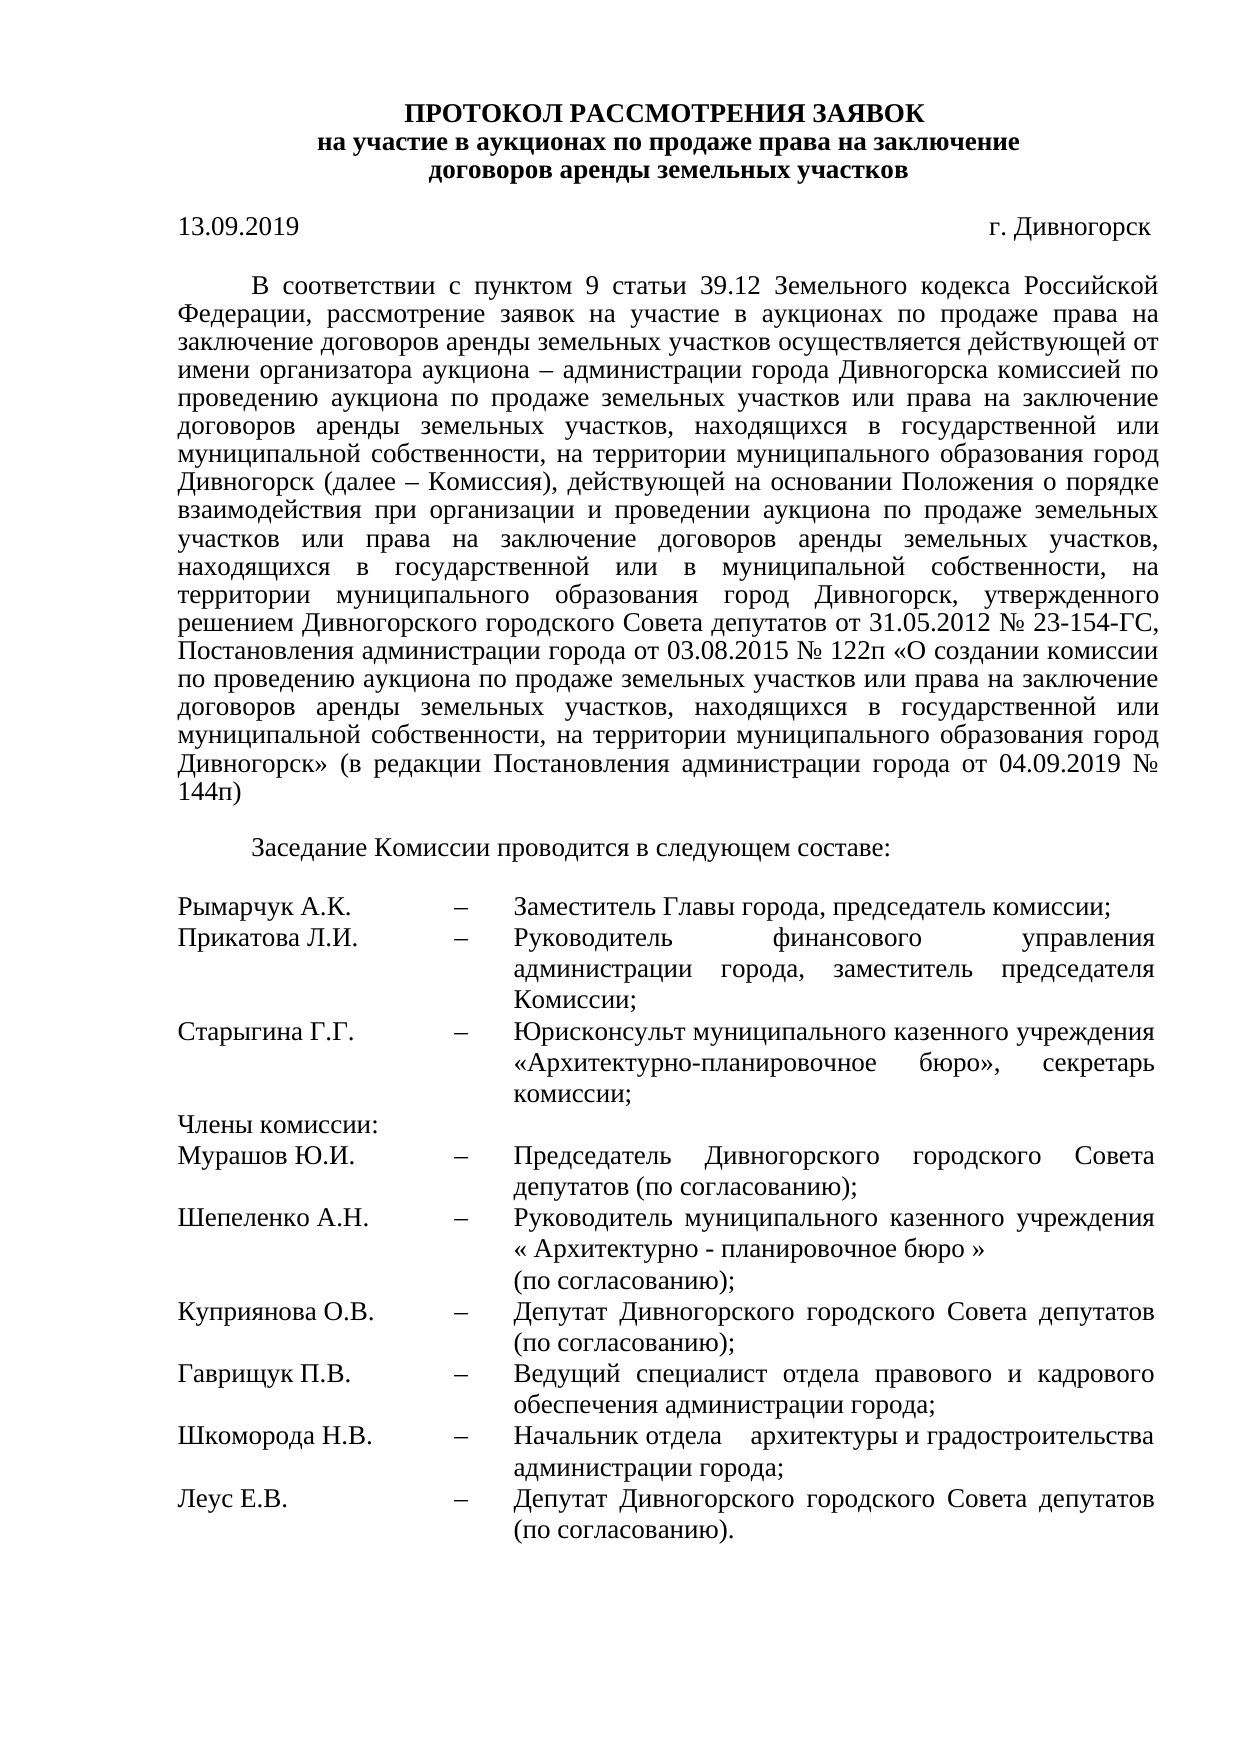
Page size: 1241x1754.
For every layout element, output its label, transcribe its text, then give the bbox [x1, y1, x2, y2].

table_header Председатель Дивногорского городского Совета депутатов (по согласованию); [502, 1139, 1167, 1201]
table_cell Прикатова Л.И. [166, 921, 443, 1014]
table_cell – [443, 1420, 502, 1482]
text В соответствии с пунктом 9 статьи 39.12 Земельного кодекса Российской Федерации, рассмотрение заявок на участие в аукционах по продаже права на заключение договоров аренды земельных участков осуществляется действующей от имени организатора аукциона – администрации города Дивногорска комиссией по проведению аукциона по продаже земельных участков или права на заключение договоров аренды земельных участков, находящихся в государственной или муниципальной собственности, на территории муниципального образования город Дивногорск (далее – Комиссия), действующей на основании Положения о порядке взаимодействия при организации и проведении аукциона по продаже земельных участков или права на заключение договоров аренды земельных участков, находящихся в государственной или в муниципальной собственности, на территории муниципального образования город Дивногорск, утвержденного решением Дивногорского городского Совета депутатов от 31.05.2012 № 23-154-ГС, Постановления администрации города от 03.08.2015 № 122п «О создании комиссии по проведению аукциона по продаже земельных участков или права на заключение договоров аренды земельных участков, находящихся в государственной или муниципальной собственности, на территории муниципального образования город Дивногорск» (в редакции Постановления администрации города от 04.09.2019 № 144п) [177, 272, 1160, 806]
table_cell Гаврищук П.В. [166, 1357, 443, 1419]
table_header – [443, 1139, 502, 1201]
table_cell Юрисконсульт муниципального казенного учреждения «Архитектурно-планировочное бюро», секретарь комиссии; [502, 1015, 1167, 1108]
table_cell Шепеленко А.Н. [166, 1201, 443, 1295]
table_cell – [443, 1482, 502, 1635]
text ПРОТОКОЛ РАССМОТРЕНИЯ ЗАЯВОК [177, 100, 1152, 128]
table_cell Куприянова О.В. [166, 1295, 443, 1357]
text на участие в аукционах по продаже права на заключение [177, 128, 1160, 156]
table_cell – [443, 1201, 502, 1295]
text 13.09.2019 г. Дивногорск [177, 212, 1152, 241]
table_cell – [443, 1015, 502, 1108]
table_header Рымарчук А.К. [166, 890, 443, 921]
table_header Заместитель Главы города, председатель комиссии; [502, 890, 1167, 921]
table_cell Леус Е.В. [166, 1482, 443, 1635]
table_cell – [443, 1357, 502, 1419]
table_cell Руководитель финансового управления администрации города, заместитель председателя Комиссии; [502, 921, 1167, 1014]
table_cell – [443, 1295, 502, 1357]
table_cell – [443, 921, 502, 1014]
table_header – [443, 890, 502, 921]
text Члены комиссии: [177, 1108, 1152, 1139]
text Заседание Комиссии проводится в следующем составе: [177, 834, 1160, 862]
table_cell Начальник отдела архитектуры и градостроительства администрации города; [502, 1420, 1167, 1482]
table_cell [502, 1482, 1167, 1635]
table_cell Ведущий специалист отдела правового и кадрового обеспечения администрации города; [502, 1357, 1167, 1419]
text договоров аренды земельных участков [177, 156, 1160, 184]
table_cell Руководитель муниципального казенного учреждения « Архитектурно - планировочное бюро » (по согласованию); [502, 1201, 1167, 1295]
table_cell Депутат Дивногорского городского Совета депутатов (по согласованию); [502, 1295, 1167, 1357]
table_cell Старыгина Г.Г. [166, 1015, 443, 1108]
table_header Мурашов Ю.И. [166, 1139, 443, 1201]
table_cell Шкоморода Н.В. [166, 1420, 443, 1482]
